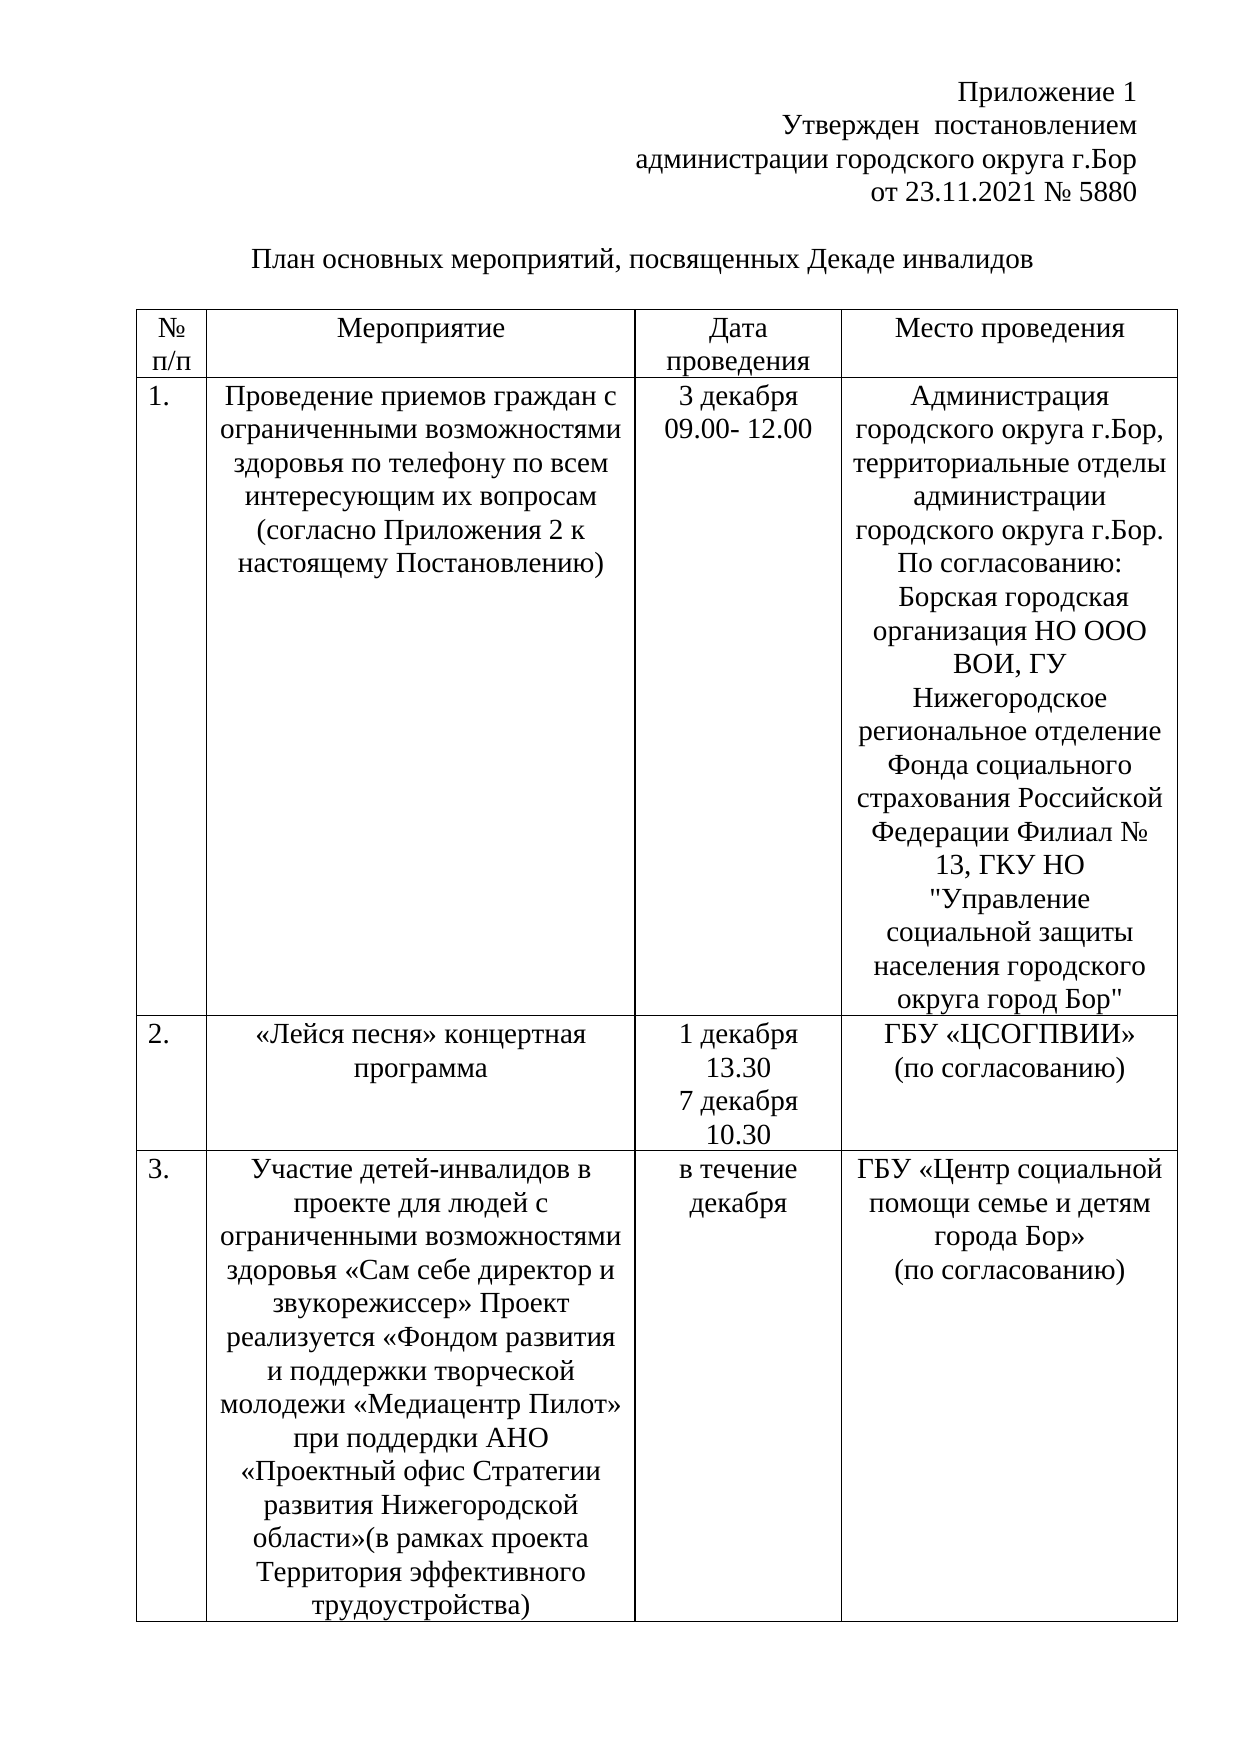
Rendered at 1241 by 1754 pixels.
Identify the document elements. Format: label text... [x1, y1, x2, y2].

table_cell Проведение приемов граждан с ограниченными возможностями здоровья по телефону по всем интересующим их вопросам (согласно Приложения 2 к настоящему Постановлению) [207, 378, 634, 1015]
table_header Мероприятие [207, 310, 634, 377]
table_cell Участие детей-инвалидов в проекте для людей с ограниченными возможностями здоровья «Сам себе директор и звукорежиссер» Проект реализуется «Фондом развития и поддержки творческой молодежи «Медиацентр Пилот» при поддердки АНО «Проектный офис Стратегии развития Нижегородской области»(в рамках проекта Территория эффективного трудоустройства) [207, 1151, 634, 1621]
text от 23.11.2021 № 5880 [148, 174, 1137, 208]
table_cell в течение декабря [636, 1151, 841, 1621]
text Приложение 1 [148, 74, 1137, 107]
table_cell 3 декабря 09.00- 12.00 [636, 378, 841, 1015]
table_cell Администрация городского округа г.Бор, территориальные отделы администрации городского округа г.Бор. По согласованию: Борская городская организация НО ООО ВОИ, ГУ Нижегородское региональное отделение Фонда социального страхования Российской Федерации Филиал № 13, ГКУ НО "Управление социальной защиты населения городского округа город Бор" [842, 378, 1177, 1015]
text администрации городского округа г.Бор [148, 141, 1137, 174]
table_cell [137, 1151, 206, 1621]
table_header Дата проведения [636, 310, 841, 377]
table_cell [137, 378, 206, 1015]
table_cell ГБУ «ЦСОГПВИИ» (по согласованию) [842, 1016, 1177, 1150]
table_cell «Лейся песня» концертная программа [207, 1016, 634, 1150]
table_header Место проведения [842, 310, 1177, 377]
text Утвержден постановлением [148, 107, 1137, 141]
text План основных мероприятий, посвященных Декаде инвалидов [148, 242, 1137, 275]
table_cell 1 декабря 13.30 7 декабря 10.30 [636, 1016, 841, 1150]
table_header № п/п [137, 310, 206, 377]
table_cell [137, 1016, 206, 1150]
table_cell ГБУ «Центр социальной помощи семье и детям города Бор» (по согласованию) [842, 1151, 1177, 1621]
